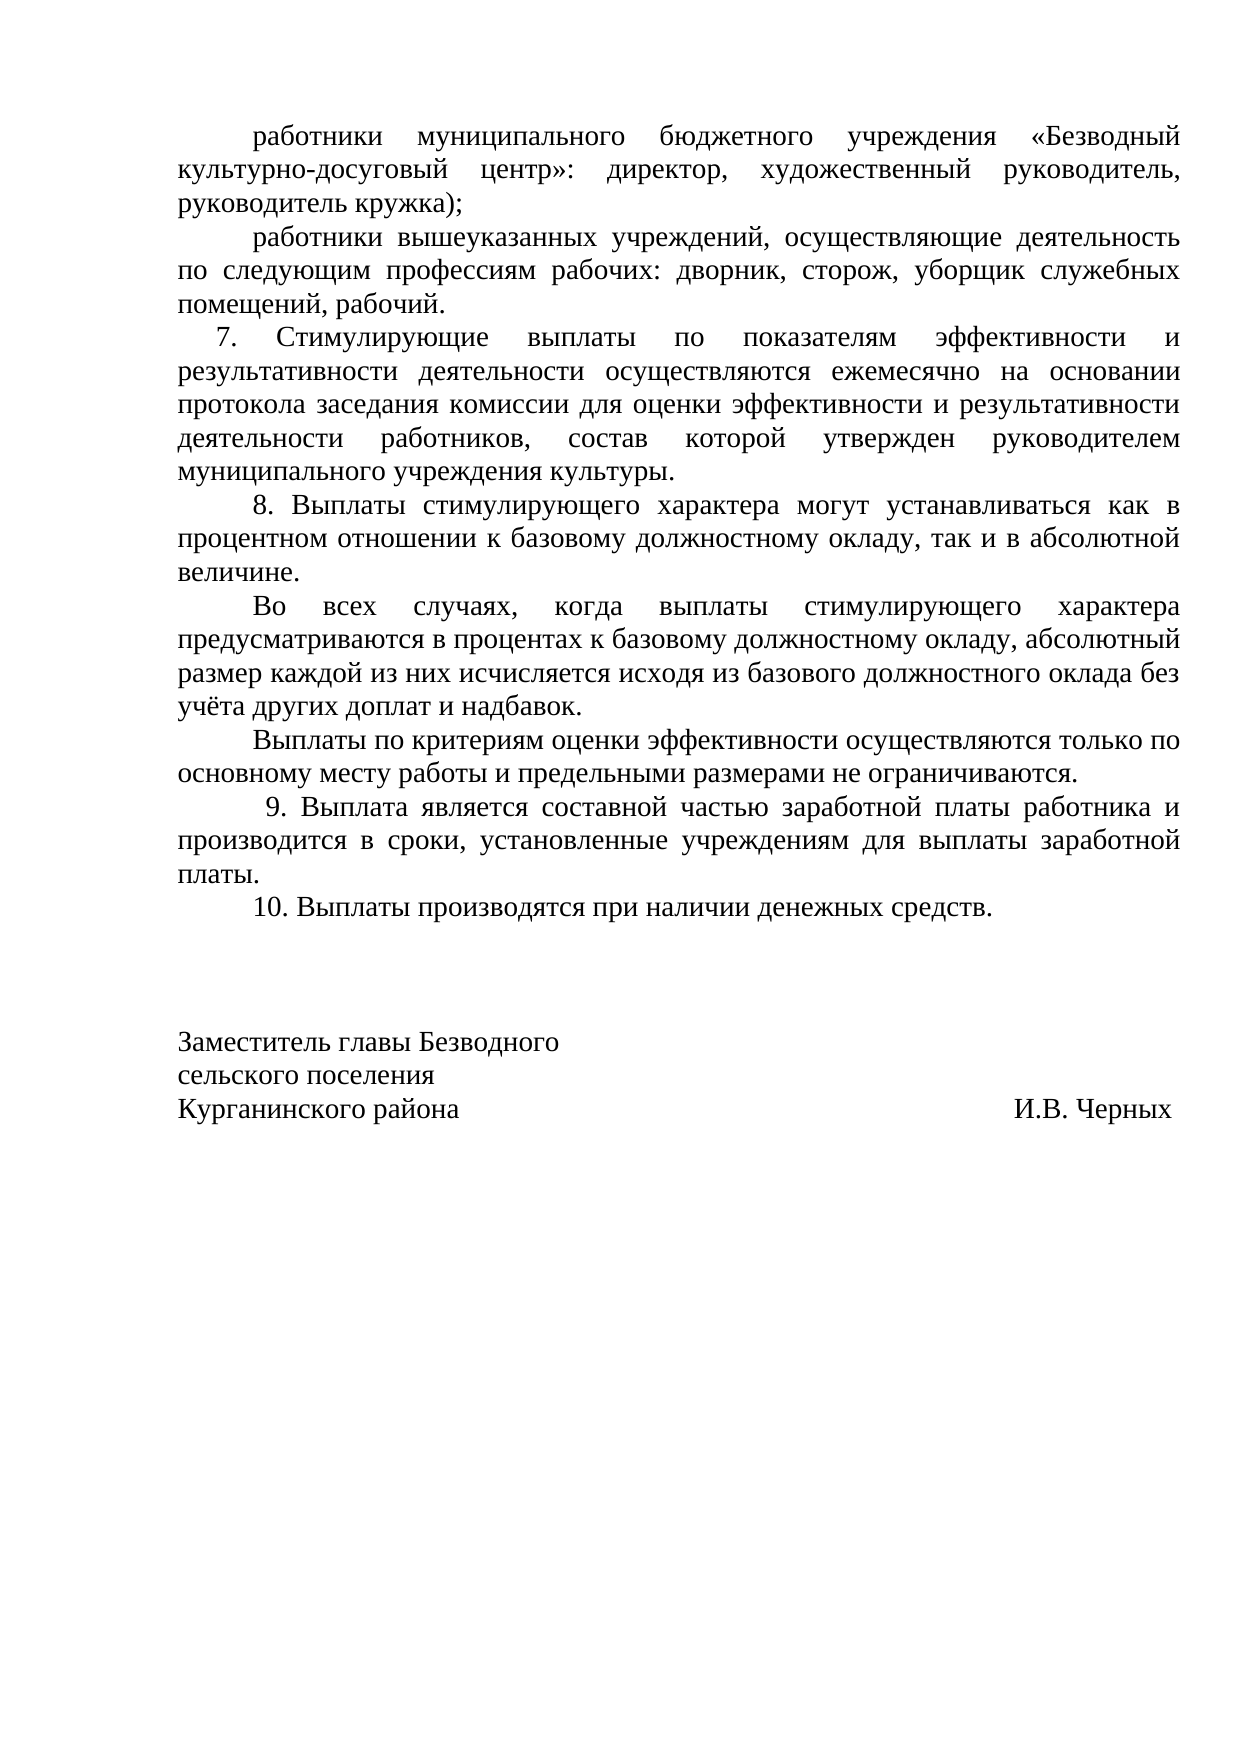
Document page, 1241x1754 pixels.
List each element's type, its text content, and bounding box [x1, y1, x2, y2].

text Во всех случаях, когда выплаты стимулирующего характера предусматриваются в процентах к базовому должностному окладу, абсолютный размер каждой из них исчисляется исходя из базового должностного оклада без учёта других доплат и надбавок. [177, 588, 1181, 722]
text 10. Выплаты производятся при наличии денежных средств. [177, 889, 1181, 923]
text сельского поселения [177, 1057, 1181, 1091]
text Курганинского района И.В. Черных [177, 1091, 1181, 1124]
text работники вышеуказанных учреждений, осуществляющие деятельность по следующим профессиям рабочих: дворник, сторож, уборщик служебных помещений, рабочий. [177, 219, 1181, 319]
text Выплаты по критериям оценки эффективности осуществляются только по основному месту работы и предельными размерами не ограничиваются. [177, 722, 1181, 789]
text Заместитель главы Безводного [177, 1024, 1181, 1057]
text 7. Стимулирующие выплаты по показателям эффективности и результативности деятельности осуществляются ежемесячно на основании протокола заседания комиссии для оценки эффективности и результативности деятельности работников, состав которой утвержден руководителем муниципального учреждения культуры. [177, 319, 1181, 487]
text 8. Выплаты стимулирующего характера могут устанавливаться как в процентном отношении к базовому должностному окладу, так и в абсолютной величине. [177, 487, 1181, 588]
text 9. Выплата является составной частью заработной платы работника и производится в сроки, установленные учреждениям для выплаты заработной платы. [177, 789, 1181, 889]
text работники муниципального бюджетного учреждения «Безводный культурно-досуговый центр»: директор, художественный руководитель, руководитель кружка); [177, 118, 1181, 219]
